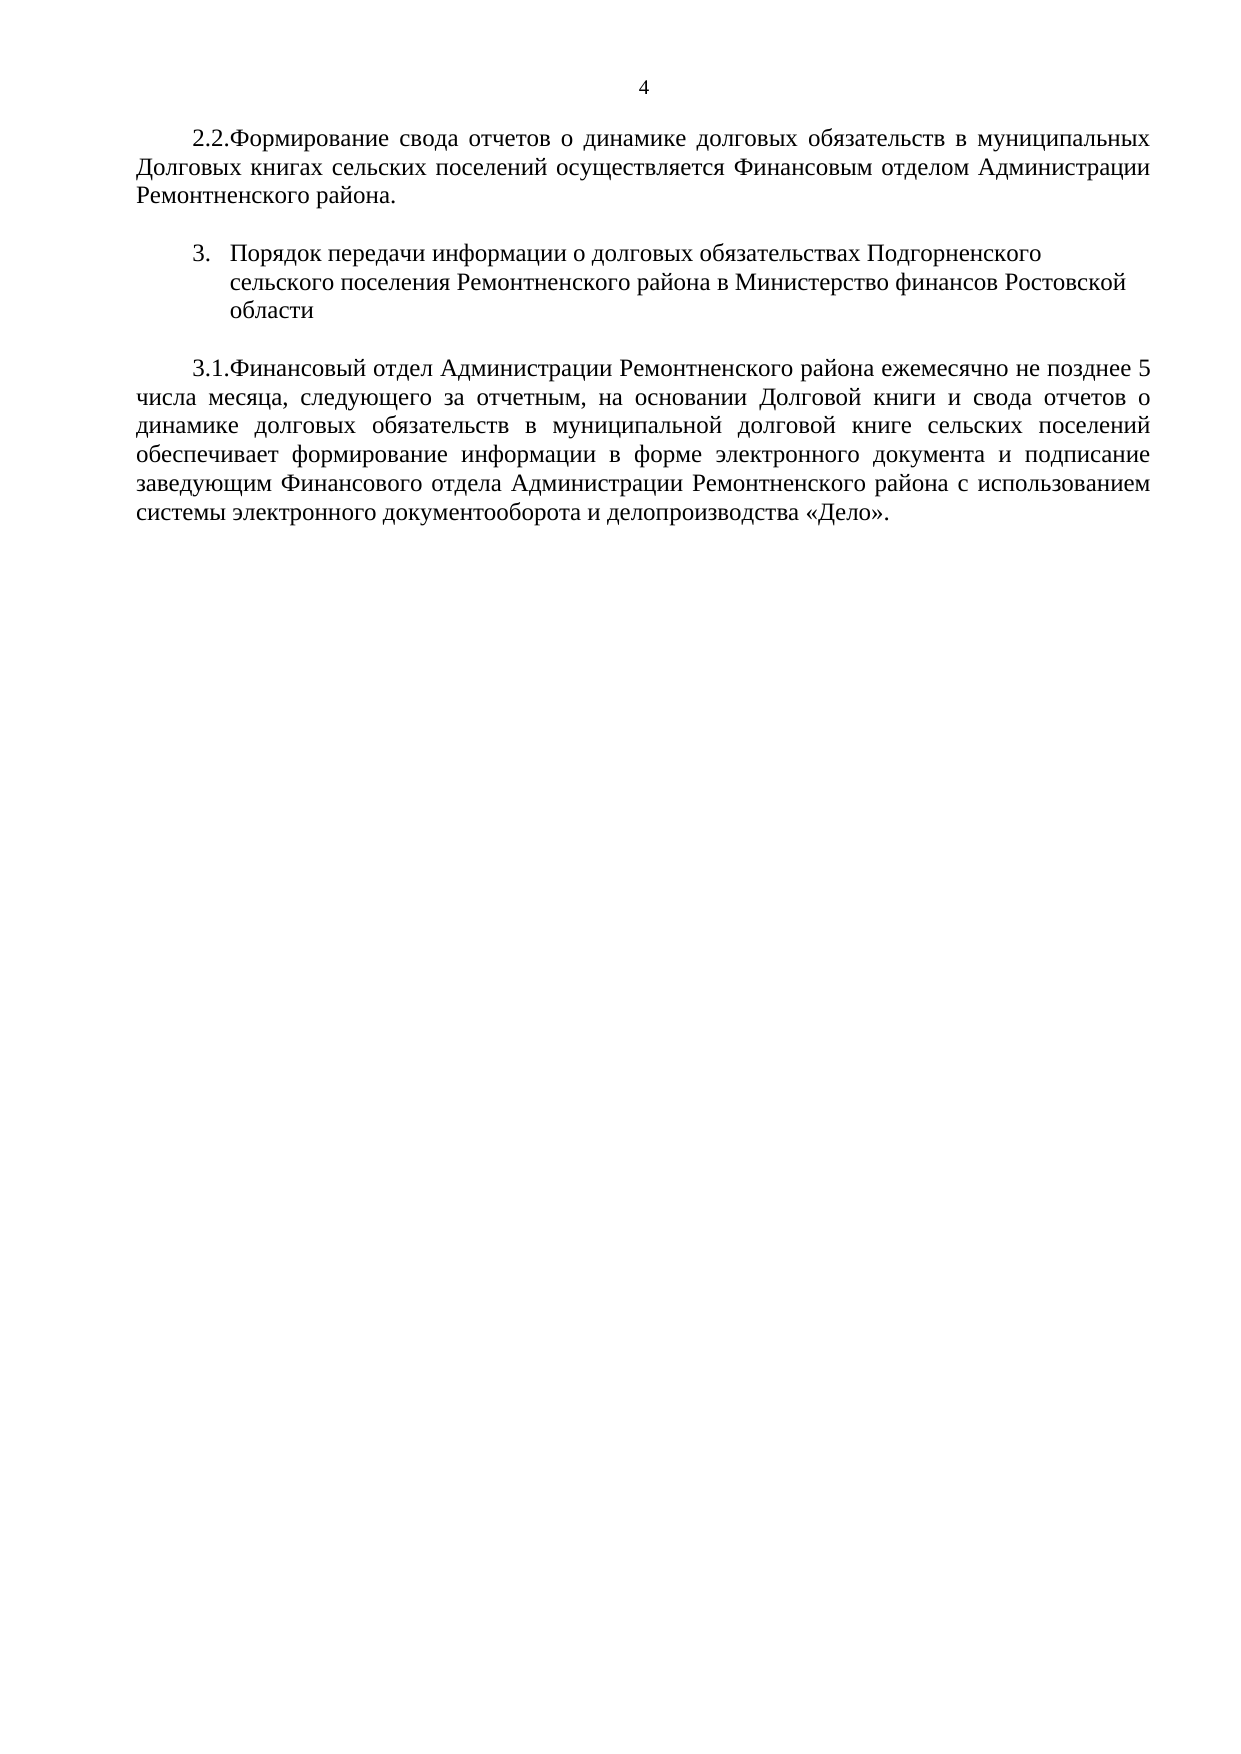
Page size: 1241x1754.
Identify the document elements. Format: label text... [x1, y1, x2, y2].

text 2.2.Формирование свода отчетов о динамике долговых обязательств в муниципальных Долговых книгах сельских поселений осуществляется Финансовым отделом Администрации Ремонтненского района. [136, 123, 1152, 209]
list Порядок передачи информации о долговых обязательствах Подгорненского сельского поселения Ремонтненского района в Министерство финансов Ростовской области [192, 238, 1152, 324]
text 3.1.Финансовый отдел Администрации Ремонтненского района ежемесячно не позднее 5 числа месяца, следующего за отчетным, на основании Долговой книги и свода отчетов о динамике долговых обязательств в муниципальной долговой книге сельских поселений обеспечивает формирование информации в форме электронного документа и подписание заведующим Финансового отдела Администрации Ремонтненского района с использованием системы электронного документооборота и делопроизводства «Дело». [136, 353, 1152, 526]
